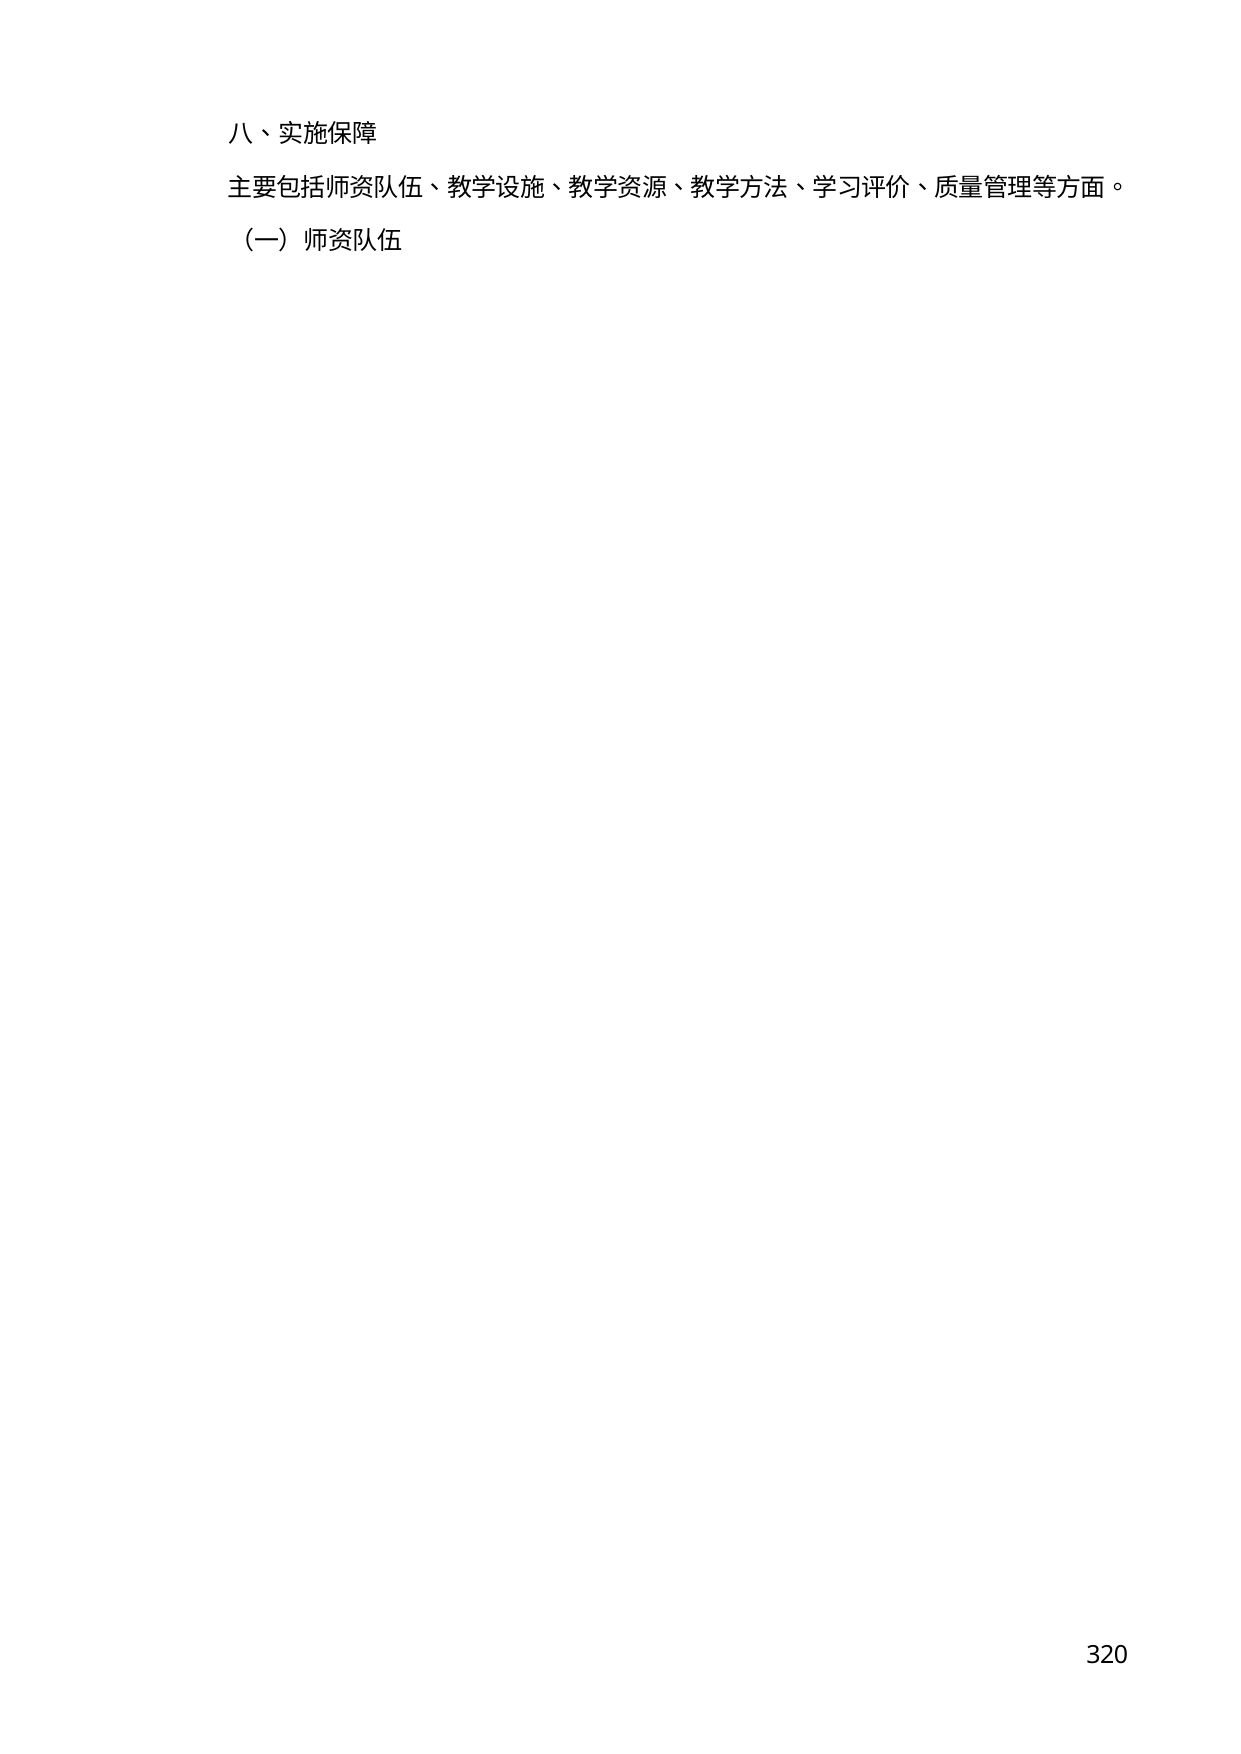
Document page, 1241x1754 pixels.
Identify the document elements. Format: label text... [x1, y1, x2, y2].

text 八、实施保障 [228, 118, 1131, 149]
text 主要包括师资队伍、教学设施、教学资源、教学方法、学习评价、质量管理等方面。 [178, 171, 1131, 202]
text （一）师资队伍 [229, 225, 1131, 256]
